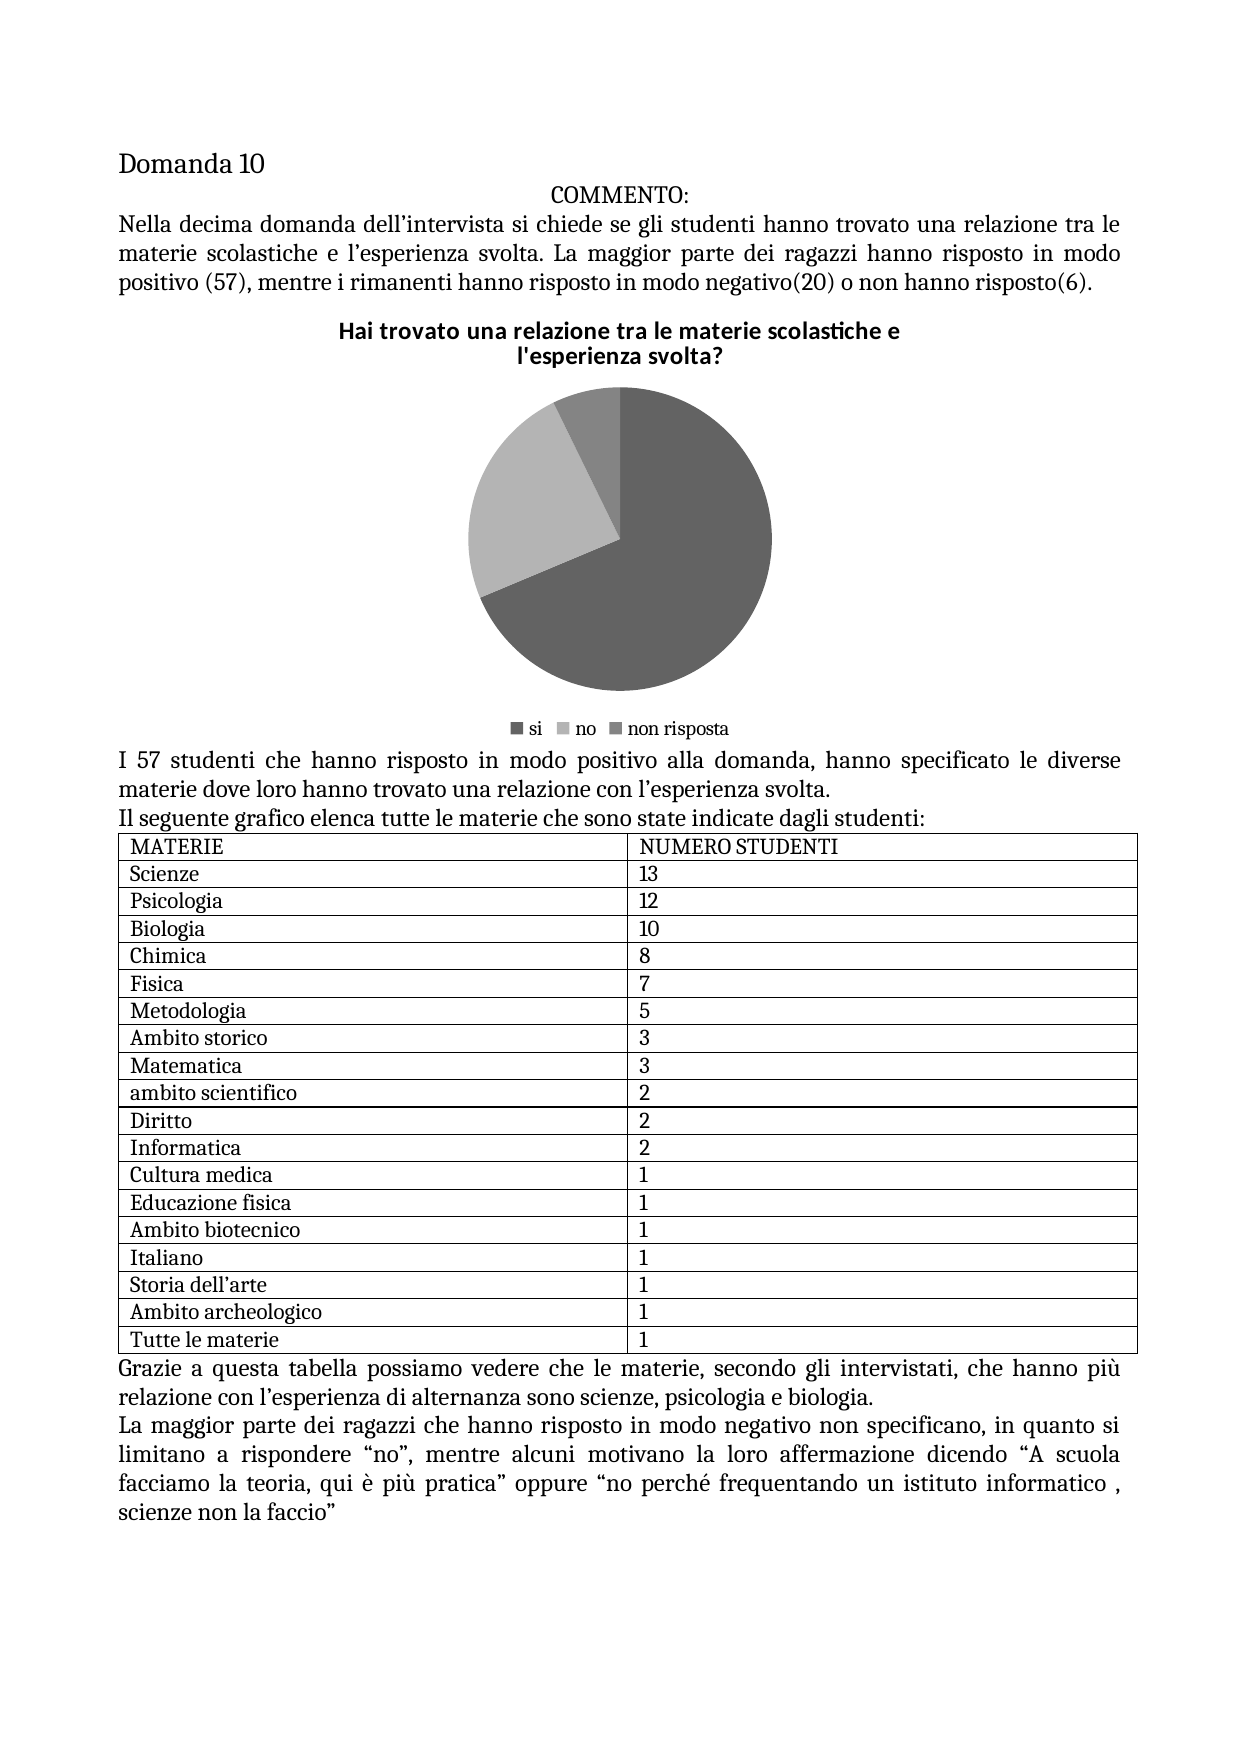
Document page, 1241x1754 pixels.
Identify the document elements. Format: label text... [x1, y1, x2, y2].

table_cell Chimica [119, 943, 627, 969]
text Il seguente grafico elenca tutte le materie che sono state indicate dagli studenti: [118, 804, 1122, 832]
text Nella decima domanda dell’intervista si chiede se gli studenti hanno trovato una relazione tra le materie scolastiche e l’esperienza svolta. La maggior parte dei ragazzi hanno risposto in modo positivo (57), mentre i rimanenti hanno risposto in modo negativo(20) o non hanno risposto(6). [118, 210, 1122, 296]
table_cell 1 [628, 1190, 1137, 1216]
table_cell 5 [628, 998, 1137, 1024]
table_cell Cultura medica [119, 1162, 627, 1188]
text COMMENTO: [118, 181, 1122, 210]
table_cell 3 [628, 1053, 1137, 1079]
table_cell 2 [628, 1108, 1137, 1134]
table_cell Fisica [119, 970, 627, 997]
text La maggior parte dei ragazzi che hanno risposto in modo negativo non specificano, in quanto si limitano a rispondere “no”, mentre alcuni motivano la loro affermazione dicendo “A scuola facciamo la teoria, qui è più pratica” oppure “no perché frequentando un istituto informatico , scienze non la faccio” [118, 1411, 1122, 1526]
table_cell Scienze [119, 861, 627, 887]
table_cell Italiano [119, 1244, 627, 1271]
table_header NUMERO STUDENTI [628, 834, 1137, 860]
table_cell Psicologia [119, 888, 627, 914]
table_cell Storia dell’arte [119, 1272, 627, 1298]
table_cell Educazione fisica [119, 1190, 627, 1216]
table_cell 1 [628, 1272, 1137, 1298]
table_cell 1 [628, 1299, 1137, 1326]
table_cell 13 [628, 861, 1137, 887]
table_header MATERIE [119, 834, 627, 860]
table_cell Informatica [119, 1135, 627, 1161]
table_cell 1 [628, 1217, 1137, 1243]
table_cell Ambito archeologico [119, 1299, 627, 1326]
table_cell 1 [628, 1327, 1137, 1353]
table_cell Ambito storico [119, 1025, 627, 1052]
table_cell Metodologia [119, 998, 627, 1024]
table_cell 8 [628, 943, 1137, 969]
table_cell 12 [628, 888, 1137, 914]
table_cell 2 [628, 1080, 1137, 1106]
text Domanda 10 [118, 148, 1122, 181]
table_cell Tutte le materie [119, 1327, 627, 1353]
table_cell 10 [628, 916, 1137, 942]
table_cell 2 [628, 1135, 1137, 1161]
text Grazie a questa tabella possiamo vedere che le materie, secondo gli intervistati, che hanno più relazione con l’esperienza di alternanza sono scienze, psicologia e biologia. [118, 1354, 1122, 1411]
table_cell Biologia [119, 916, 627, 942]
table_cell 7 [628, 970, 1137, 997]
table_cell Diritto [119, 1108, 627, 1134]
table_cell ambito scientifico [119, 1080, 627, 1106]
text I 57 studenti che hanno risposto in modo positivo alla domanda, hanno specificato le diverse materie dove loro hanno trovato una relazione con l’esperienza svolta. [118, 746, 1122, 804]
table_cell Ambito biotecnico [119, 1217, 627, 1243]
table_cell 1 [628, 1244, 1137, 1271]
table_cell 1 [628, 1162, 1137, 1188]
table_cell 3 [628, 1025, 1137, 1052]
table_cell Matematica [119, 1053, 627, 1079]
